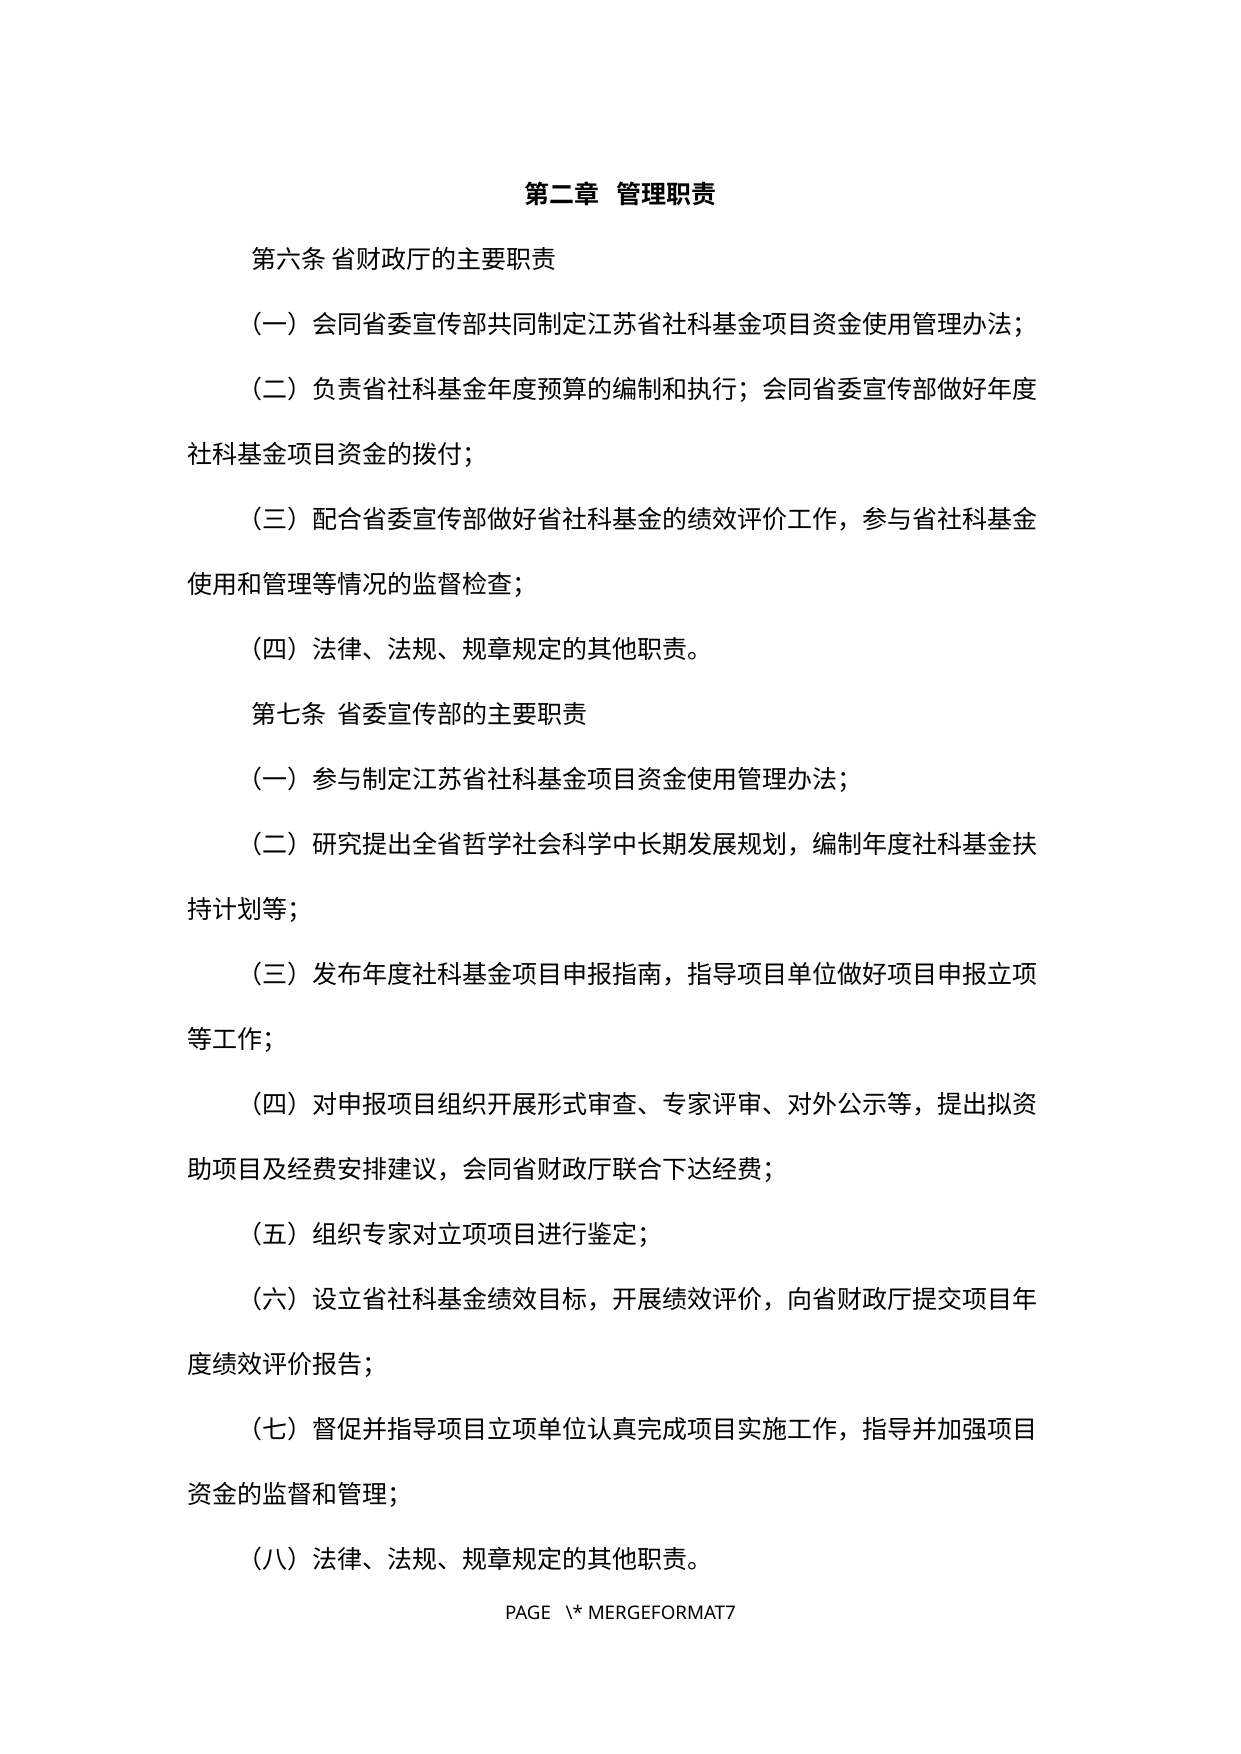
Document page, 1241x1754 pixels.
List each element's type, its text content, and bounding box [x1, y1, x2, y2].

text （三）配合省委宣传部做好省社科基金的绩效评价工作，参与省社科基金使用和管理等情况的监督检查； [187, 485, 1053, 615]
text （三）发布年度社科基金项目申报指南，指导项目单位做好项目申报立项等工作； [187, 940, 1053, 1070]
text （六）设立省社科基金绩效目标，开展绩效评价，向省财政厅提交项目年度绩效评价报告； [187, 1265, 1053, 1395]
text （二）负责省社科基金年度预算的编制和执行；会同省委宣传部做好年度社科基金项目资金的拨付； [187, 355, 1053, 485]
text （二）研究提出全省哲学社会科学中长期发展规划，编制年度社科基金扶持计划等； [187, 810, 1053, 940]
text （七）督促并指导项目立项单位认真完成项目实施工作，指导并加强项目资金的监督和管理； [187, 1395, 1053, 1525]
text （一）参与制定江苏省社科基金项目资金使用管理办法； [187, 745, 1053, 810]
text 第七条 省委宣传部的主要职责 [187, 680, 1053, 745]
text （八）法律、法规、规章规定的其他职责。 [187, 1525, 1053, 1590]
text 第六条 省财政厅的主要职责 [187, 225, 1053, 290]
text （四）对申报项目组织开展形式审查、专家评审、对外公示等，提出拟资助项目及经费安排建议，会同省财政厅联合下达经费； [187, 1070, 1053, 1200]
text （五）组织专家对立项项目进行鉴定； [187, 1200, 1053, 1265]
text 第二章 管理职责 [187, 160, 1053, 225]
text （一）会同省委宣传部共同制定江苏省社科基金项目资金使用管理办法； [187, 290, 1053, 355]
text （四）法律、法规、规章规定的其他职责。 [187, 615, 1053, 680]
